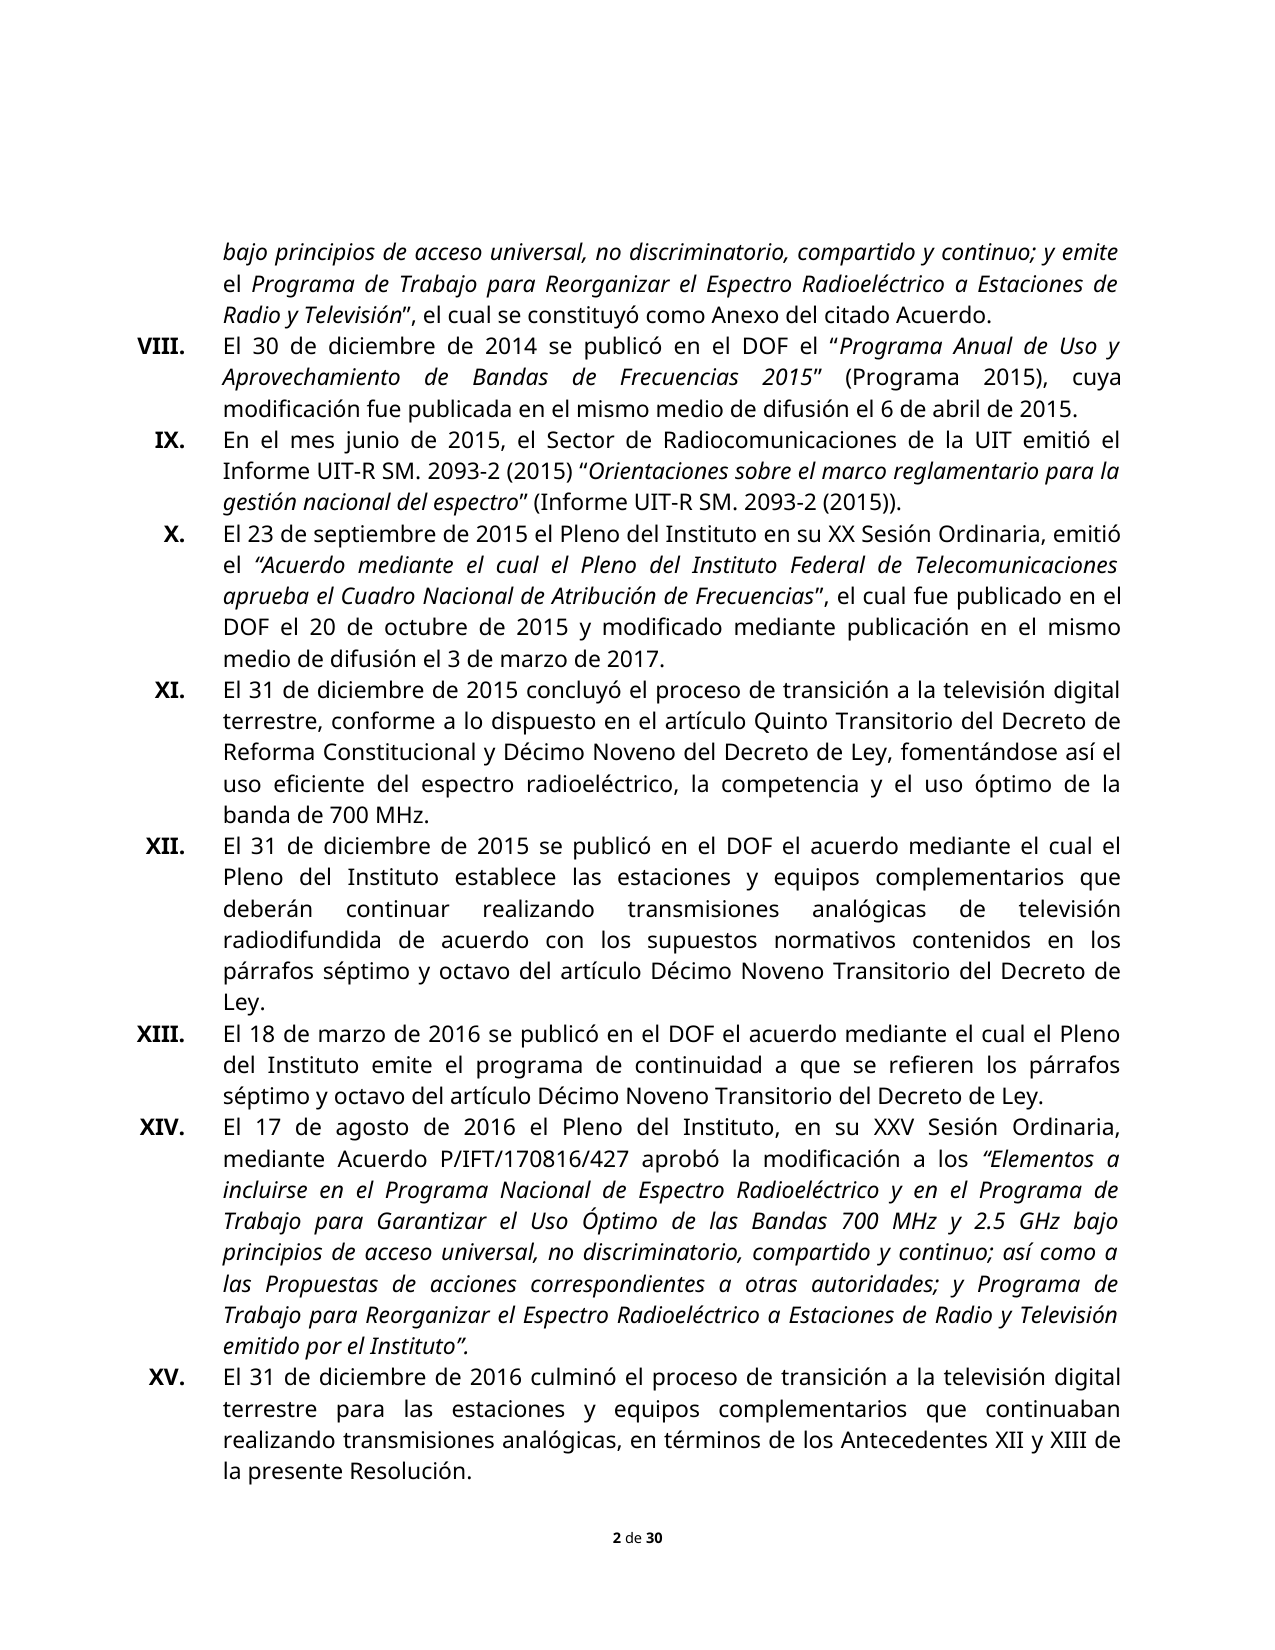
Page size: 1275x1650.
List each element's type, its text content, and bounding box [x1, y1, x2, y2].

list El 31 de diciembre de 2016 culminó el proceso de transición a la televisión digital terrestre para las estaciones y equipos complementarios que continuaban realizando transmisiones analógicas, en términos de los Antecedentes XII y XIII de la presente Resolución. [185, 1361, 1122, 1486]
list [185, 236, 1122, 330]
list En el mes junio de 2015, el Sector de Radiocomunicaciones de la UIT emitió el Informe UIT-R SM. 2093-2 (2015) “Orientaciones sobre el marco reglamentario para la gestión nacional del espectro” (Informe UIT-R SM. 2093-2 (2015)). [185, 424, 1122, 517]
list El 31 de diciembre de 2015 se publicó en el DOF el acuerdo mediante el cual el Pleno del Instituto establece las estaciones y equipos complementarios que deberán continuar realizando transmisiones analógicas de televisión radiodifundida de acuerdo con los supuestos normativos contenidos en los párrafos séptimo y octavo del artículo Décimo Noveno Transitorio del Decreto de Ley. [185, 830, 1122, 1017]
list El 18 de marzo de 2016 se publicó en el DOF el acuerdo mediante el cual el Pleno del Instituto emite el programa de continuidad a que se refieren los párrafos séptimo y octavo del artículo Décimo Noveno Transitorio del Decreto de Ley. [185, 1017, 1122, 1111]
list El 17 de agosto de 2016 el Pleno del Instituto, en su XXV Sesión Ordinaria, mediante Acuerdo P/IFT/170816/427 aprobó la modificación a los “Elementos a incluirse en el Programa Nacional de Espectro Radioeléctrico y en el Programa de Trabajo para Garantizar el Uso Óptimo de las Bandas 700 MHz y 2.5 GHz bajo principios de acceso universal, no discriminatorio, compartido y continuo; así como a las Propuestas de acciones correspondientes a otras autoridades; y Programa de Trabajo para Reorganizar el Espectro Radioeléctrico a Estaciones de Radio y Televisión emitido por el Instituto”. [185, 1111, 1122, 1361]
list El 23 de septiembre de 2015 el Pleno del Instituto en su XX Sesión Ordinaria, emitió el “Acuerdo mediante el cual el Pleno del Instituto Federal de Telecomunicaciones aprueba el Cuadro Nacional de Atribución de Frecuencias”, el cual fue publicado en el DOF el 20 de octubre de 2015 y modificado mediante publicación en el mismo medio de difusión el 3 de marzo de 2017. [185, 517, 1122, 674]
list El 31 de diciembre de 2015 concluyó el proceso de transición a la televisión digital terrestre, conforme a lo dispuesto en el artículo Quinto Transitorio del Decreto de Reforma Constitucional y Décimo Noveno del Decreto de Ley, fomentándose así el uso eficiente del espectro radioeléctrico, la competencia y el uso óptimo de la banda de 700 MHz. [185, 674, 1122, 830]
list El 30 de diciembre de 2014 se publicó en el DOF el “Programa Anual de Uso y Aprovechamiento de Bandas de Frecuencias 2015” (Programa 2015), cuya modificación fue publicada en el mismo medio de difusión el 6 de abril de 2015. [185, 330, 1122, 424]
